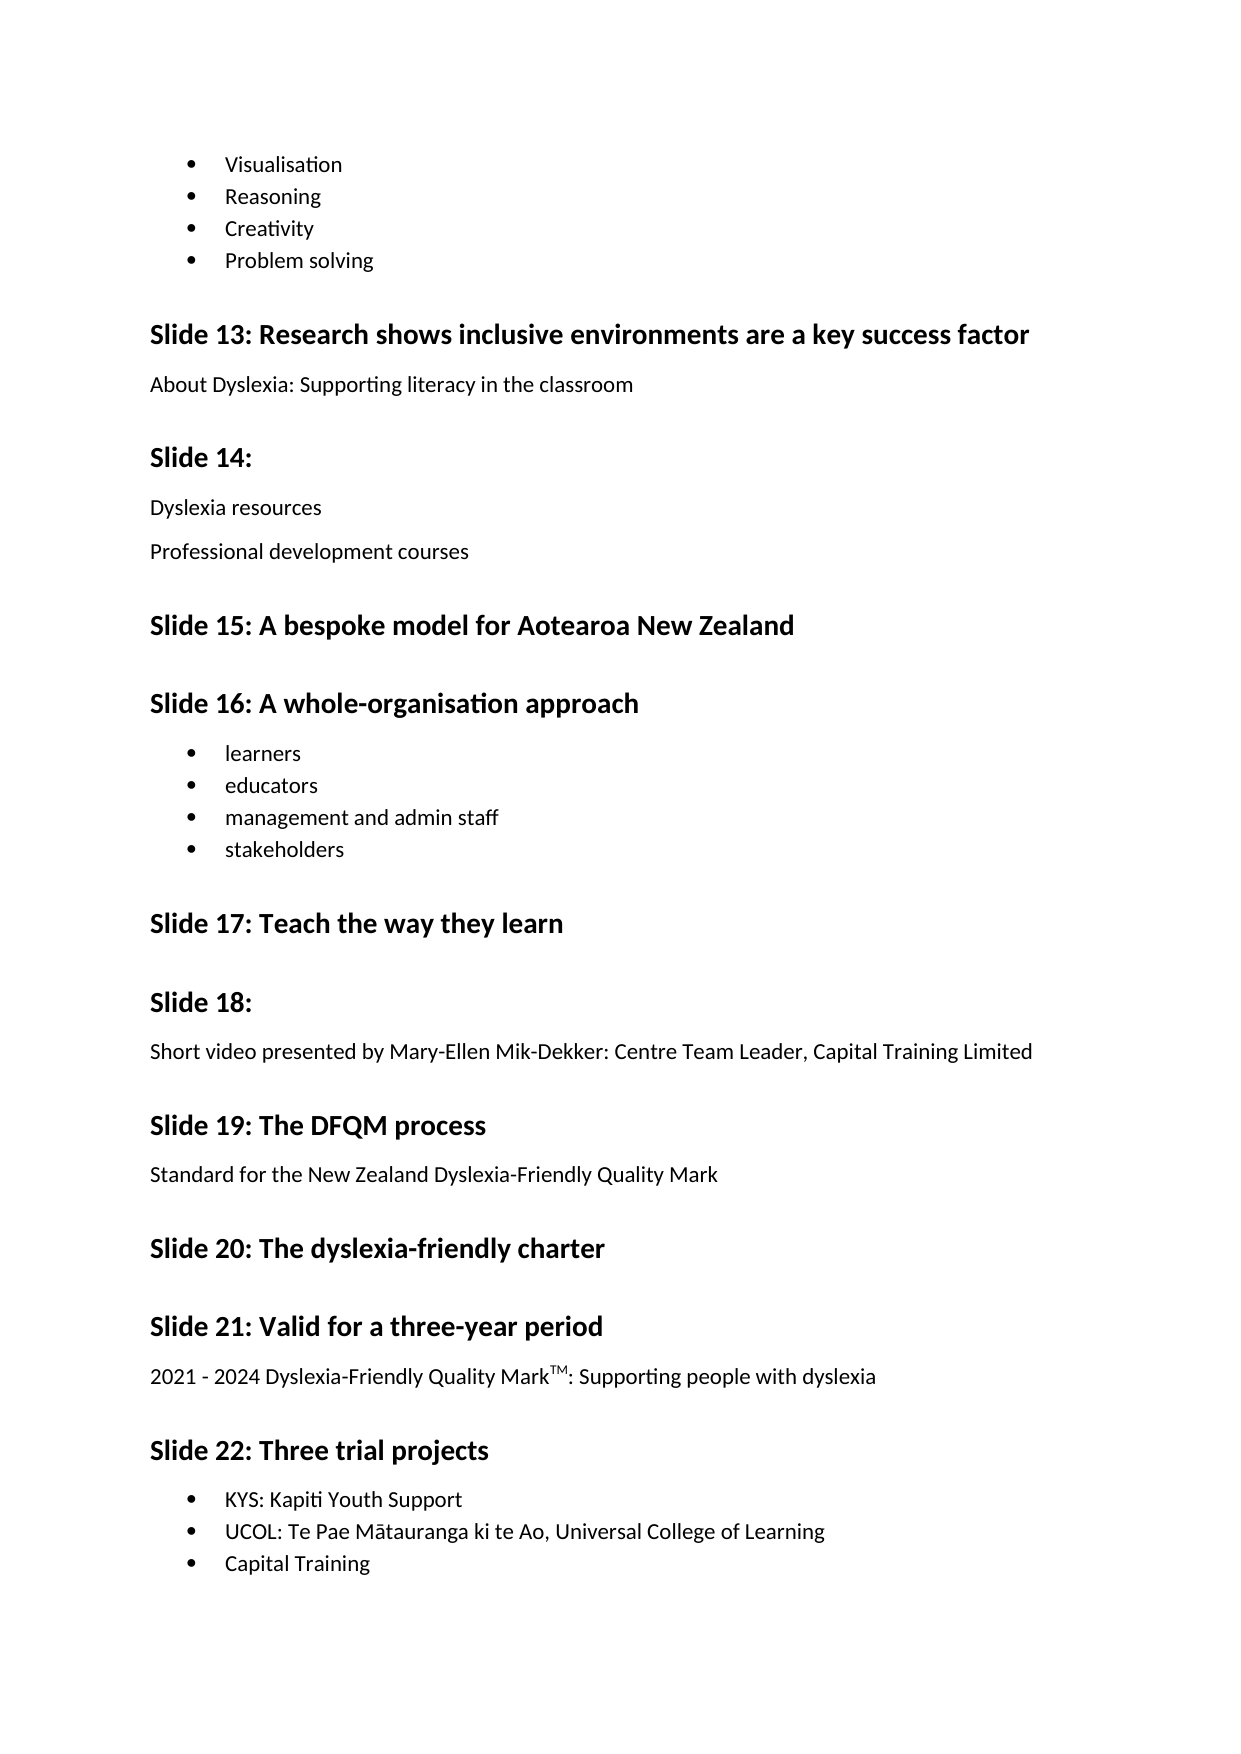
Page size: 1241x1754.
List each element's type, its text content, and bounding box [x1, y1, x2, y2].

text 2021 - 2024 Dyslexia-Friendly Quality MarkTM: Supporting people with dyslexia [150, 1362, 1090, 1390]
subtitle Slide 22: Three trial projects [150, 1432, 1090, 1467]
list UCOL: Te Pae Mātauranga ki te Ao, Universal College of Learning [187, 1517, 1090, 1545]
list stakeholders [187, 836, 1090, 864]
subtitle Slide 16: A whole-organisation approach [150, 686, 1090, 721]
list Capital Training [187, 1549, 1090, 1577]
text Dyslexia resources [150, 493, 1090, 521]
subtitle Slide 17: Teach the way they learn [150, 905, 1090, 941]
text Professional development courses [150, 537, 1090, 566]
list Creativity [187, 214, 1090, 242]
subtitle Slide 14: [150, 439, 1090, 475]
subtitle Slide 19: The DFQM process [150, 1107, 1090, 1142]
subtitle Slide 13: Research shows inclusive environments are a key success factor [150, 316, 1090, 352]
subtitle Slide 20: The dyslexia-friendly charter [150, 1230, 1090, 1266]
text Short video presented by Mary-Ellen Mik-Dekker: Centre Team Leader, Capital Training Limited [150, 1037, 1090, 1065]
subtitle Slide 18: [150, 984, 1090, 1019]
list Reasoning [187, 182, 1090, 210]
list KYS: Kapiti Youth Support [187, 1485, 1090, 1513]
subtitle Slide 15: A bespoke model for Aotearoa New Zealand [150, 607, 1090, 643]
list management and admin staff [187, 803, 1090, 831]
subtitle Slide 21: Valid for a three-year period [150, 1308, 1090, 1344]
list learners [187, 739, 1090, 767]
text About Dyslexia: Supporting literacy in the classroom [150, 370, 1090, 398]
text Standard for the New Zealand Dyslexia-Friendly Quality Mark [150, 1160, 1090, 1188]
list Problem solving [187, 247, 1090, 274]
list educators [187, 771, 1090, 799]
list Visualisation [187, 150, 1090, 178]
